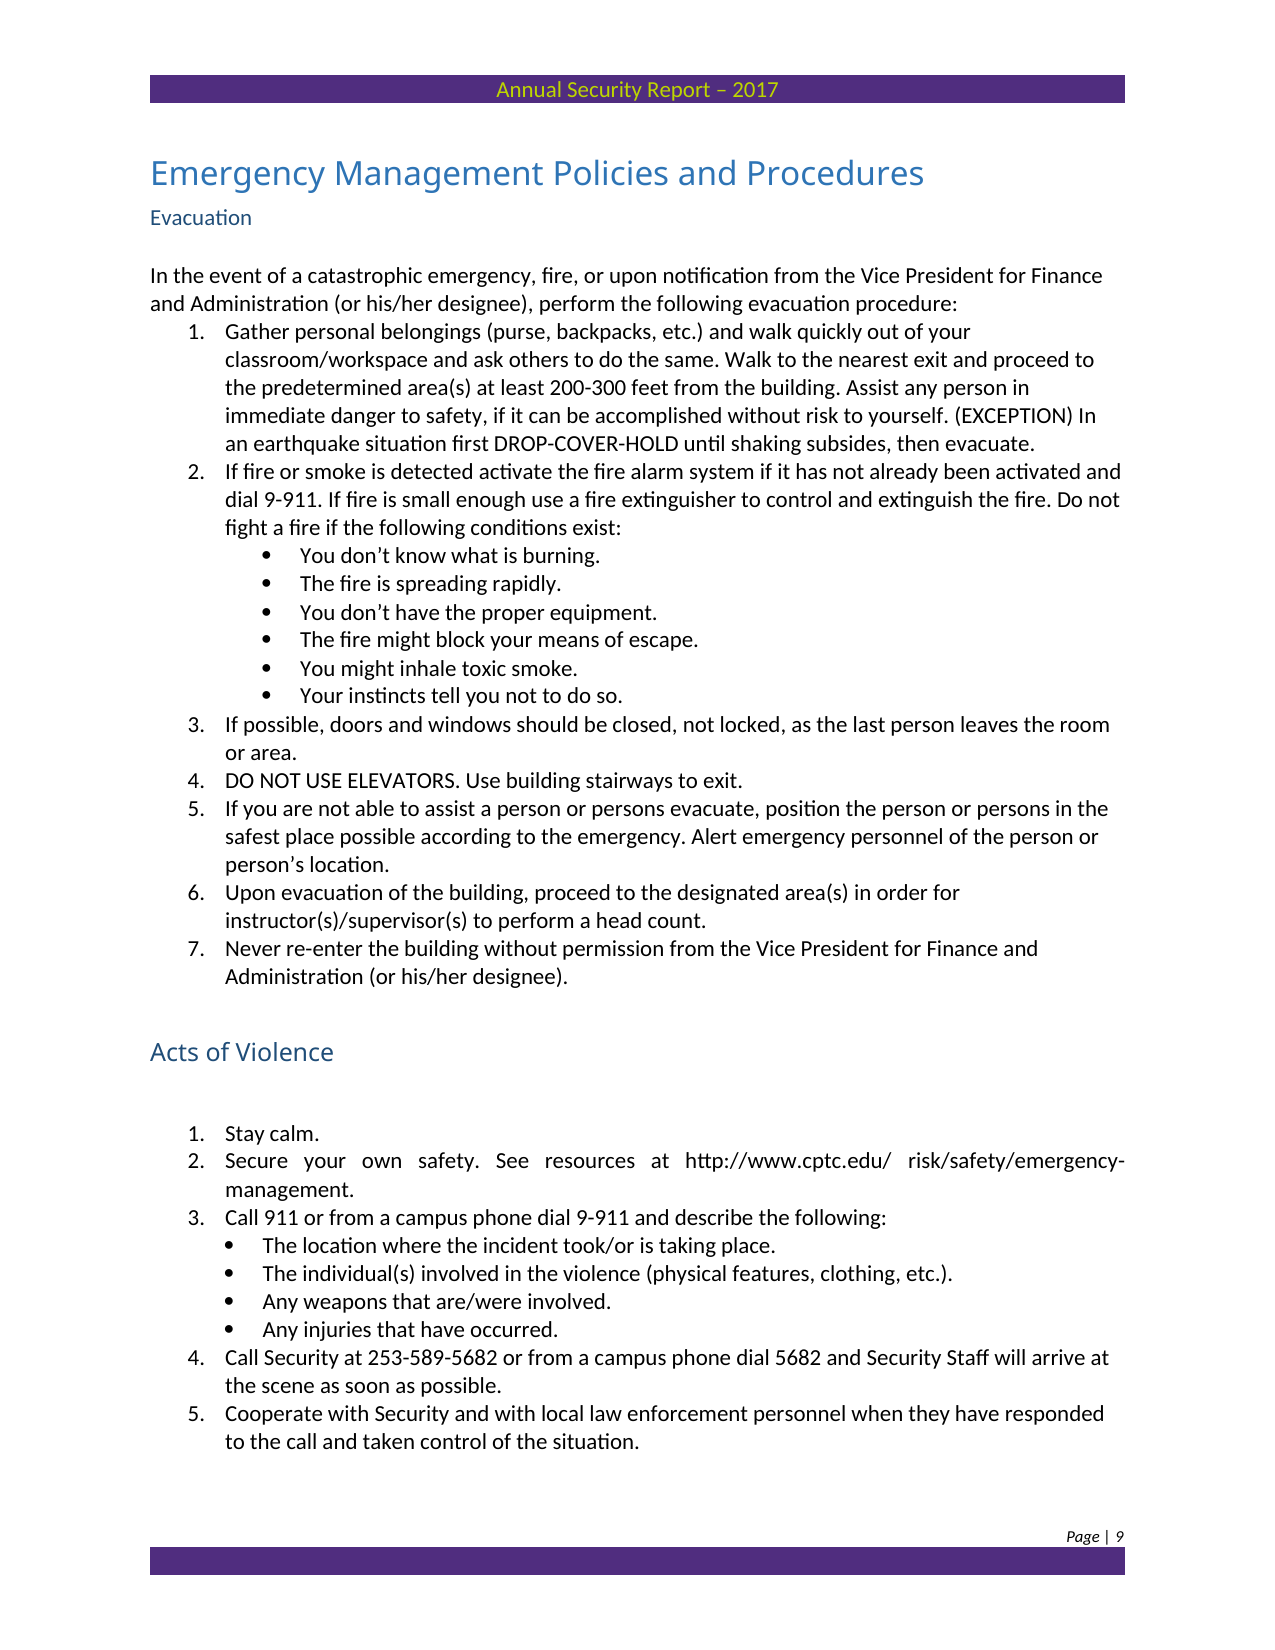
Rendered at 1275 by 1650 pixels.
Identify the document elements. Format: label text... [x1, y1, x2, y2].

list Any injuries that have occurred. [225, 1315, 1125, 1343]
list The individual(s) involved in the violence (physical features, clothing, etc.). [225, 1259, 1125, 1287]
list DO NOT USE ELEVATORS. Use building stairways to exit. [187, 766, 1125, 794]
list Never re-enter the building without permission from the Vice President for Finance and Administration (or his/her designee). [187, 934, 1125, 990]
list If you are not able to assist a person or persons evacuate, position the person or persons in the safest place possible according to the emergency. Alert emergency personnel of the person or person’s location. [187, 794, 1125, 878]
subtitle Acts of Violence [150, 1035, 1125, 1069]
subtitle Evacuation [150, 203, 1125, 231]
subtitle Emergency Management Policies and Procedures [150, 150, 1125, 195]
list Your instincts tell you not to do so. [262, 682, 1125, 710]
list Call 911 or from a campus phone dial 9-911 and describe the following: [187, 1203, 1125, 1231]
list Cooperate with Security and with local law enforcement personnel when they have responded to the call and taken control of the situation. [187, 1399, 1125, 1455]
list Gather personal belongings (purse, backpacks, etc.) and walk quickly out of your classroom/workspace and ask others to do the same. Walk to the nearest exit and proceed to the predetermined area(s) at least 200-300 feet from the building. Assist any person in immediate danger to safety, if it can be accomplished without risk to yourself. (EXCEPTION) In an earthquake situation first DROP-COVER-HOLD until shaking subsides, then evacuate. [187, 317, 1125, 457]
list You don’t have the proper equipment. [262, 598, 1125, 626]
list Stay calm. [187, 1119, 1125, 1147]
list The location where the incident took/or is taking place. [225, 1231, 1125, 1259]
list If fire or smoke is detected activate the fire alarm system if it has not already been activated and dial 9-911. If fire is small enough use a fire extinguisher to control and extinguish the fire. Do not fight a fire if the following conditions exist: [187, 457, 1125, 542]
list Upon evacuation of the building, proceed to the designated area(s) in order for instructor(s)/supervisor(s) to perform a head count. [187, 878, 1125, 934]
list Call Security at 253-589-5682 or from a campus phone dial 5682 and Security Staff will arrive at the scene as soon as possible. [187, 1343, 1125, 1399]
list The fire is spreading rapidly. [262, 569, 1125, 598]
list Any weapons that are/were involved. [225, 1287, 1125, 1315]
list You don’t know what is burning. [262, 542, 1125, 569]
text In the event of a catastrophic emergency, fire, or upon notification from the Vice President for Finance and Administration (or his/her designee), perform the following evacuation procedure: [150, 261, 1125, 317]
list Secure your own safety. See resources at http://www.cptc.edu/ risk/safety/emergency-management. [187, 1147, 1125, 1203]
list If possible, doors and windows should be closed, not locked, as the last person leaves the room or area. [187, 710, 1125, 766]
list The fire might block your means of escape. [262, 626, 1125, 654]
list You might inhale toxic smoke. [262, 654, 1125, 682]
